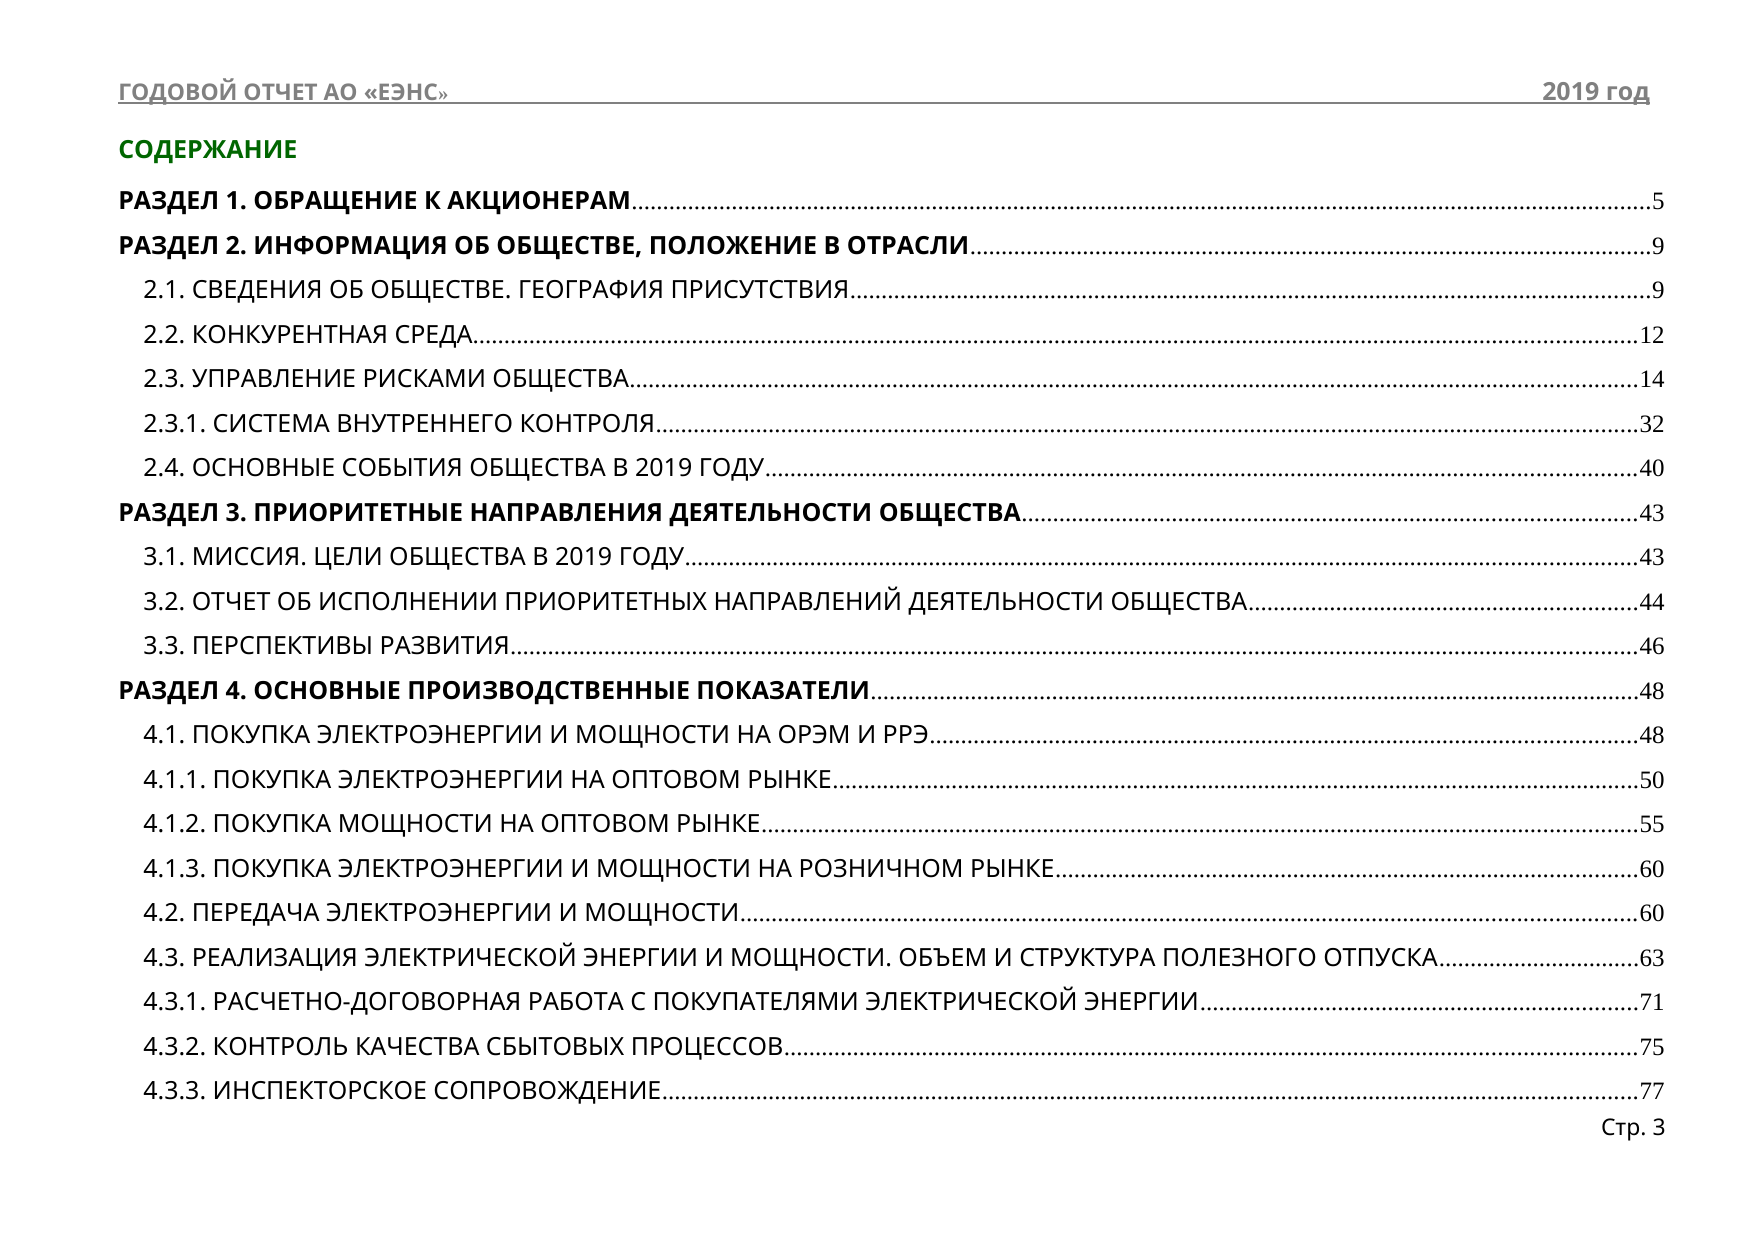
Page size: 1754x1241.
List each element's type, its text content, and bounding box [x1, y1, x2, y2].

text 4.2. ПЕРЕДАЧА электроэнергии И МОЩНОСТИ 60 [143, 895, 1665, 929]
text 4.1.2. ПОКУПКА МОЩНОСТИ НА ОПТОВОМ РЫНКЕ 55 [143, 806, 1665, 840]
text 4.1.1. ПОКУПКА ЭЛЕКТРОЭНЕРГИИ НА ОПТОВОМ РЫНКЕ 50 [143, 761, 1665, 795]
text РАЗДЕЛ 4. ОСНОВНЫЕ ПРОИЗВОДСТВЕННЫЕ ПОКАЗАТЕЛИ 48 [118, 672, 1665, 706]
text 4.3. РЕАЛИЗАЦИЯ ЭЛЕКТРИЧЕСКОЙ ЭНЕРГИИ И МОЩНОСТИ. ОБЪЕМ И СТРУКТУРА ПОЛЕЗНОГО ОТПУСКА 63 [143, 939, 1665, 973]
text 4.1. ПОКУПКА ЭЛЕКТРОЭНЕРГИИ И МОЩНОСТИ НА ОРЭМ И РРЭ 48 [143, 717, 1665, 751]
text 4.3.3. ИНСПЕКТОРСКОЕ СОПРОВОЖДЕНИЕ 77 [143, 1073, 1665, 1107]
text 2.1. СВЕДЕНИЯ ОБ ОБЩЕСТВЕ. ГЕОГРАФИЯ ПРИСУТСТВИЯ 9 [143, 272, 1665, 306]
text СОДЕРЖАНИЕ [118, 132, 1665, 166]
text РАЗДЕЛ 3. ПРИОРИТЕТНЫЕ НАПРАВЛЕНИЯ ДЕЯТЕЛЬНОСТИ ОБЩЕСТВА 43 [118, 494, 1665, 528]
text 2.3.1. СИСТЕМА ВНУТРЕННЕГО КОНТРОЛЯ 32 [143, 405, 1665, 439]
text Раздел 1. Обращение к акционерам 5 [118, 183, 1665, 217]
text 4.3.2. КОНТРОЛЬ КАЧЕСТВА СБЫТОВЫХ ПРОЦЕССОВ 75 [143, 1028, 1665, 1062]
text раздел 2. Информация об обществе, положениЕ в отрАсли 9 [118, 227, 1665, 262]
text 2.2. КОНКУРЕНТНАЯ СРЕДА 12 [143, 316, 1665, 351]
text 3.1. МИССИЯ. ЦЕЛИ ОБЩЕСТВА В 2019 ГОДУ 43 [143, 539, 1665, 573]
text 4.1.3. ПОКУПКА ЭЛЕКТРоЭНЕРГИИ И МОЩНОСТИ НА РОЗНИЧНОМ РЫНКЕ 60 [143, 850, 1665, 884]
text 2.3. УПРАВЛЕНИЕ РИСКАМИ ОБЩЕСТВА 14 [143, 361, 1665, 395]
text 3.2. ОТЧЕТ ОБ ИСПОЛНЕНИИ ПРИОРИТЕТНЫХ НАПРАВЛЕНИЙ ДЕЯТЕЛЬНОСТИ ОБЩЕСТВА 44 [143, 583, 1665, 617]
text 4.3.1. РАСЧЕТНО-ДОГОВОРНАЯ РАБОТА С ПОКУПАТЕЛЯМИ ЭЛЕКТРИЧЕСКОЙ ЭНЕРГИИ 71 [143, 984, 1665, 1018]
text 2.4. ОСНОВНЫЕ СОБЫТИЯ ОБЩЕСТВА В 2019 ГОДУ 40 [143, 450, 1665, 484]
text 3.3. ПЕРСПЕКТИВЫ РАЗВИТИЯ 46 [143, 628, 1665, 662]
